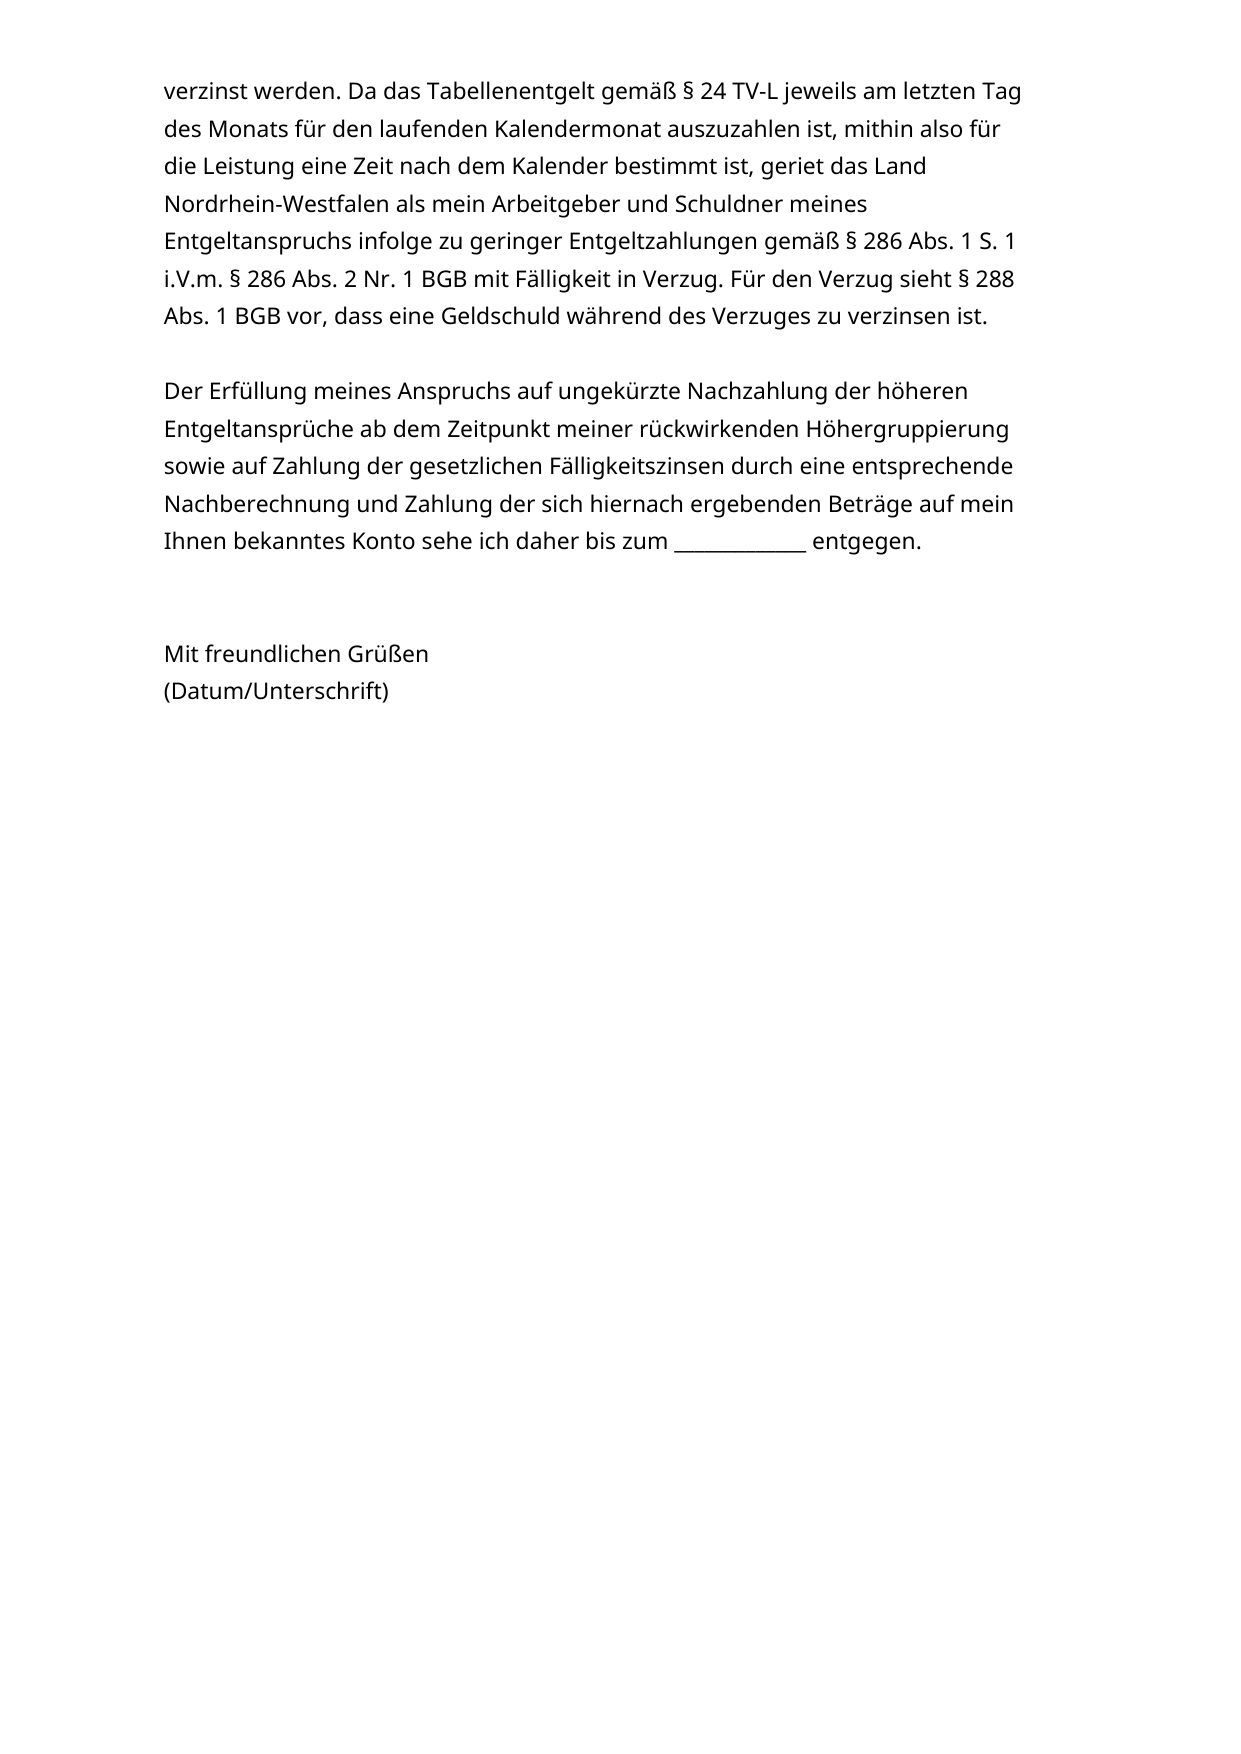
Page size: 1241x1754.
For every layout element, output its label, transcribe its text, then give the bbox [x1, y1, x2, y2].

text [164, 75, 1035, 331]
text Mit freundlichen Grüßen [164, 637, 1035, 669]
text Der Erfüllung meines Anspruchs auf ungekürzte Nachzahlung der höheren Entgeltansprüche ab dem Zeitpunkt meiner rückwirkenden Höhergruppierung sowie auf Zahlung der gesetzlichen Fälligkeitszinsen durch eine entsprechende Nachberechnung und Zahlung der sich hiernach ergebenden Beträge auf mein Ihnen bekanntes Konto sehe ich daher bis zum _____________ entgegen. [164, 375, 1035, 556]
text (Datum/Unterschrift) [164, 675, 1035, 706]
